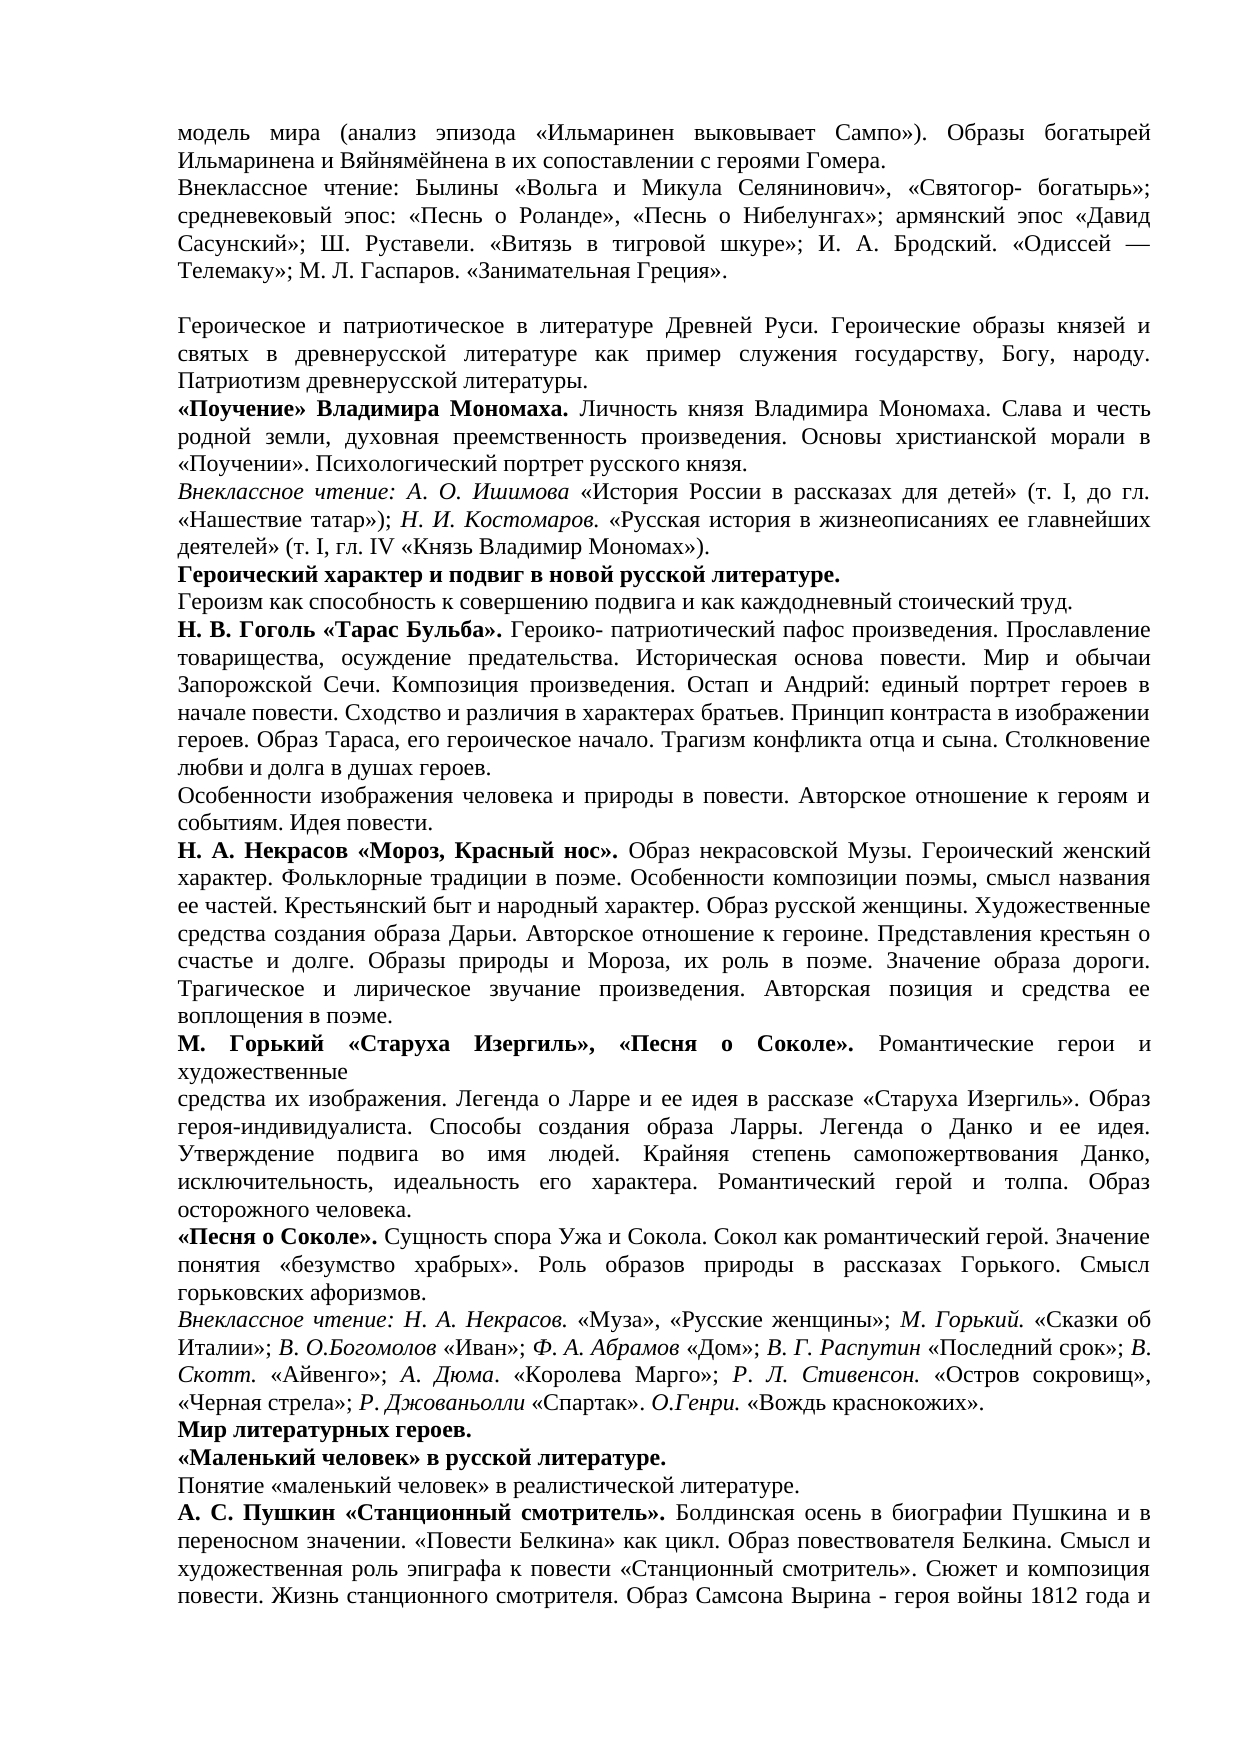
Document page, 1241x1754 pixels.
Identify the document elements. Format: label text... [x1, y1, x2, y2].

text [177, 118, 1152, 173]
text Н. А. Некрасов «Мороз, Красный нос». Образ некрасовской Музы. Героический женский характер. Фольклорные традиции в поэме. Особенности композиции поэмы, смысл названия ее частей. Крестьянский быт и народный характер. Образ русской женщины. Художественные средства создания образа Дарьи. Авторское отношение к героине. Представления крестьян о счастье и долге. Образы природы и Мороза, их роль в поэме. Значение образа дороги. Трагическое и лирическое звучание произведения. Авторская позиция и средства ее воплощения в поэме. [177, 836, 1152, 1029]
text «Маленький человек» в русской литературе. [177, 1443, 1152, 1471]
text «Песня о Соколе». Сущность спора Ужа и Сокола. Сокол как романтический герой. Значение понятия «безумство храбрых». Роль образов природы в рассказах Горького. Смысл горьковских афоризмов. [177, 1222, 1152, 1305]
text Героическое и патриотическое в литературе Древней Руси. Героические образы князей и святых в древнерусской литературе как пример служения государству, Богу, народу. Патриотизм древнерусской литературы. [177, 311, 1152, 394]
text средства их изображения. Легенда о Ларре и ее идея в рассказе «Старуха Изергиль». Образ героя-индивидуалиста. Способы создания образа Ларры. Легенда о Данко и ее идея. Утверждение подвига во имя людей. Крайняя степень самопожертвования Данко, исключительность, идеальность его характера. Романтический герой и толпа. Образ осторожного человека. [177, 1084, 1152, 1222]
text Внеклассное чтение: Былины «Вольга и Микула Селянинович», «Святогор- богатырь»; средневековый эпос: «Песнь о Роланде», «Песнь о Нибелунгах»; армянский эпос «Давид Сасунский»; Ш. Руставели. «Витязь в тигровой шкуре»; И. А. Бродский. «Одиссей — Телемаку»; М. Л. Гаспаров. «Занимательная Греция». [177, 173, 1152, 284]
text Героизм как способность к совершению подвига и как каждодневный стоический труд. [177, 587, 1152, 615]
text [177, 1498, 1152, 1609]
text Внеклассное чтение: Н. А. Некрасов. «Муза», «Русские женщины»; М. Горький. «Сказки об Италии»; В. О.Богомолов «Иван»; Ф. А. Абрамов «Дом»; В. Г. Распутин «Последний срок»; В. Скотт. «Айвенго»; А. Дюма. «Королева Марго»; Р. Л. Стивенсон. «Остров сокровищ», «Черная стрела»; Р. Джованьолли «Спартак». О.Генри. «Вождь краснокожих». [177, 1305, 1152, 1416]
text Героический характер и подвиг в новой русской литературе. [177, 560, 1152, 587]
text Мир литературных героев. [177, 1416, 1152, 1443]
text М. Горький «Старуха Изергиль», «Песня о Соколе». Романтические герои и художественные [177, 1029, 1152, 1084]
text Особенности изображения человека и природы в повести. Авторское отношение к героям и событиям. Идея повести. [177, 781, 1152, 836]
text «Поучение» Владимира Мономаха. Личность князя Владимира Мономаха. Слава и честь родной земли, духовная преемственность произведения. Основы христианской морали в «Поучении». Психологический портрет русского князя. [177, 394, 1152, 477]
text Н. В. Гоголь «Тарас Бульба». Героико- патриотический пафос произведения. Прославление товарищества, осуждение предательства. Историческая основа повести. Мир и обычаи Запорожской Сечи. Композиция произведения. Остап и Андрий: единый портрет героев в начале повести. Сходство и различия в характерах братьев. Принцип контраста в изображении героев. Образ Тараса, его героическое начало. Трагизм конфликта отца и сына. Столкновение любви и долга в душах героев. [177, 615, 1152, 781]
text Внеклассное чтение: А. О. Ишимова «История России в рассказах для детей» (т. I, до гл. «Нашествие татар»); Н. И. Костомаров. «Русская история в жизнеописаниях ее главнейших деятелей» (т. I, гл. IV «Князь Владимир Мономах»). [177, 477, 1152, 560]
text Понятие «маленький человек» в реалистической литературе. [177, 1471, 1152, 1498]
